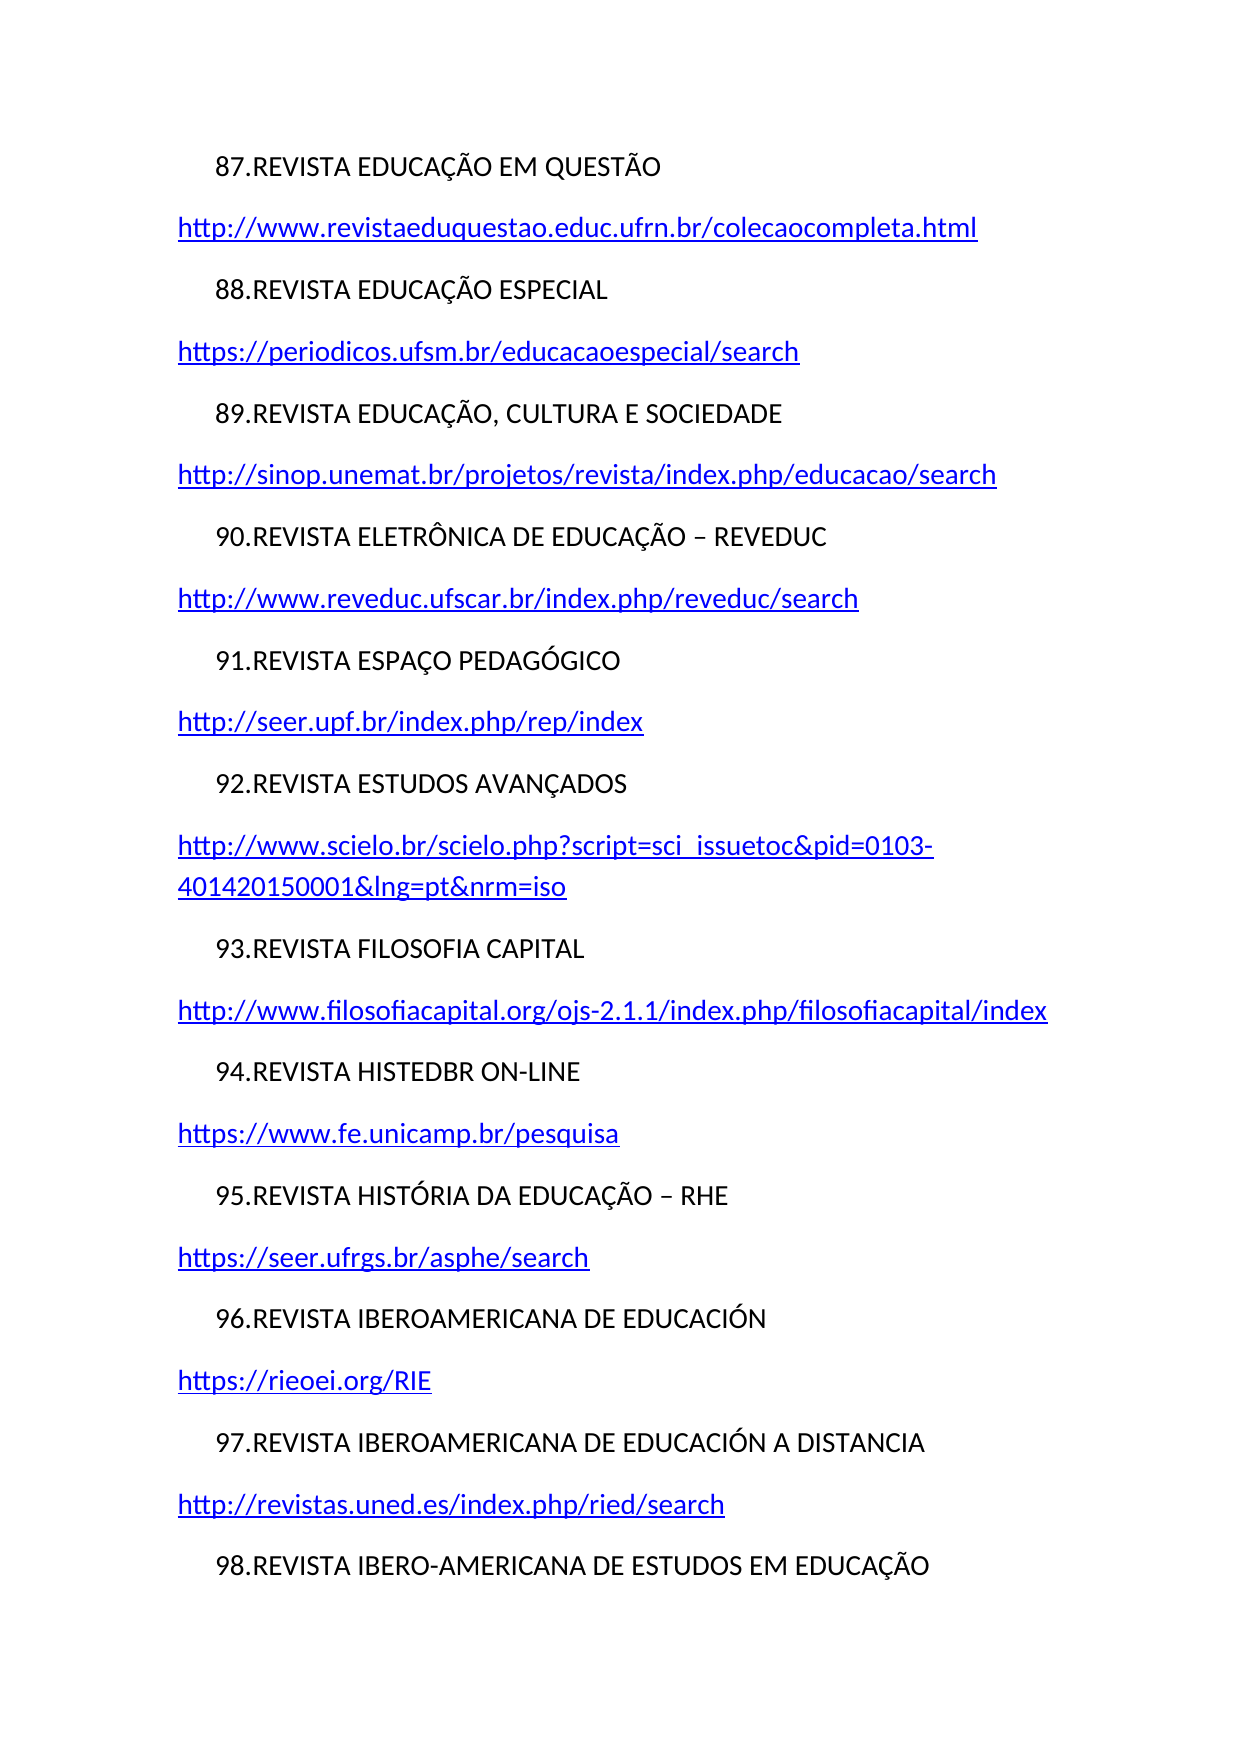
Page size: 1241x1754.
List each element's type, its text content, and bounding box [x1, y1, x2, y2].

list REVISTA IBEROAMERICANA DE EDUCACIÓN A DISTANCIA [215, 1424, 1063, 1459]
list REVISTA HISTEDBR ON-LINE [215, 1053, 1063, 1089]
text http://seer.upf.br/index.php/rep/index [177, 703, 1063, 739]
text https://www.fe.unicamp.br/pesquisa [177, 1115, 1063, 1151]
list REVISTA EDUCAÇÃO, CULTURA E SOCIEDADE [215, 395, 1063, 430]
list REVISTA EDUCAÇÃO ESPECIAL [215, 271, 1063, 307]
text http://www.revistaeduquestao.educ.ufrn.br/colecaocompleta.html [177, 209, 1063, 245]
text http://www.reveduc.ufscar.br/index.php/reveduc/search [177, 580, 1063, 616]
list REVISTA ELETRÔNICA DE EDUCAÇÃO – REVEDUC [215, 518, 1063, 554]
text http://revistas.uned.es/index.php/ried/search [177, 1486, 1063, 1521]
list REVISTA HISTÓRIA DA EDUCAÇÃO – RHE [215, 1177, 1063, 1212]
list REVISTA IBERO-AMERICANA DE ESTUDOS EM EDUCAÇÃO [215, 1547, 1063, 1583]
list REVISTA EDUCAÇÃO EM QUESTÃO [215, 148, 1063, 183]
text http://sinop.unemat.br/projetos/revista/index.php/educacao/search [177, 456, 1063, 492]
list REVISTA ESTUDOS AVANÇADOS [215, 765, 1063, 801]
list REVISTA FILOSOFIA CAPITAL [215, 930, 1063, 965]
text http://www.scielo.br/scielo.php?script=sci_issuetoc&pid=0103-401420150001&lng=pt&nrm=iso [177, 827, 1063, 904]
text http://www.filosofiacapital.org/ojs-2.1.1/index.php/filosofiacapital/index [177, 992, 1063, 1027]
text https://periodicos.ufsm.br/educacaoespecial/search [177, 333, 1063, 368]
text https://seer.ufrgs.br/asphe/search [177, 1239, 1063, 1274]
list REVISTA ESPAÇO PEDAGÓGICO [215, 642, 1063, 677]
list REVISTA IBEROAMERICANA DE EDUCACIÓN [215, 1300, 1063, 1336]
text https://rieoei.org/RIE [177, 1362, 1063, 1398]
